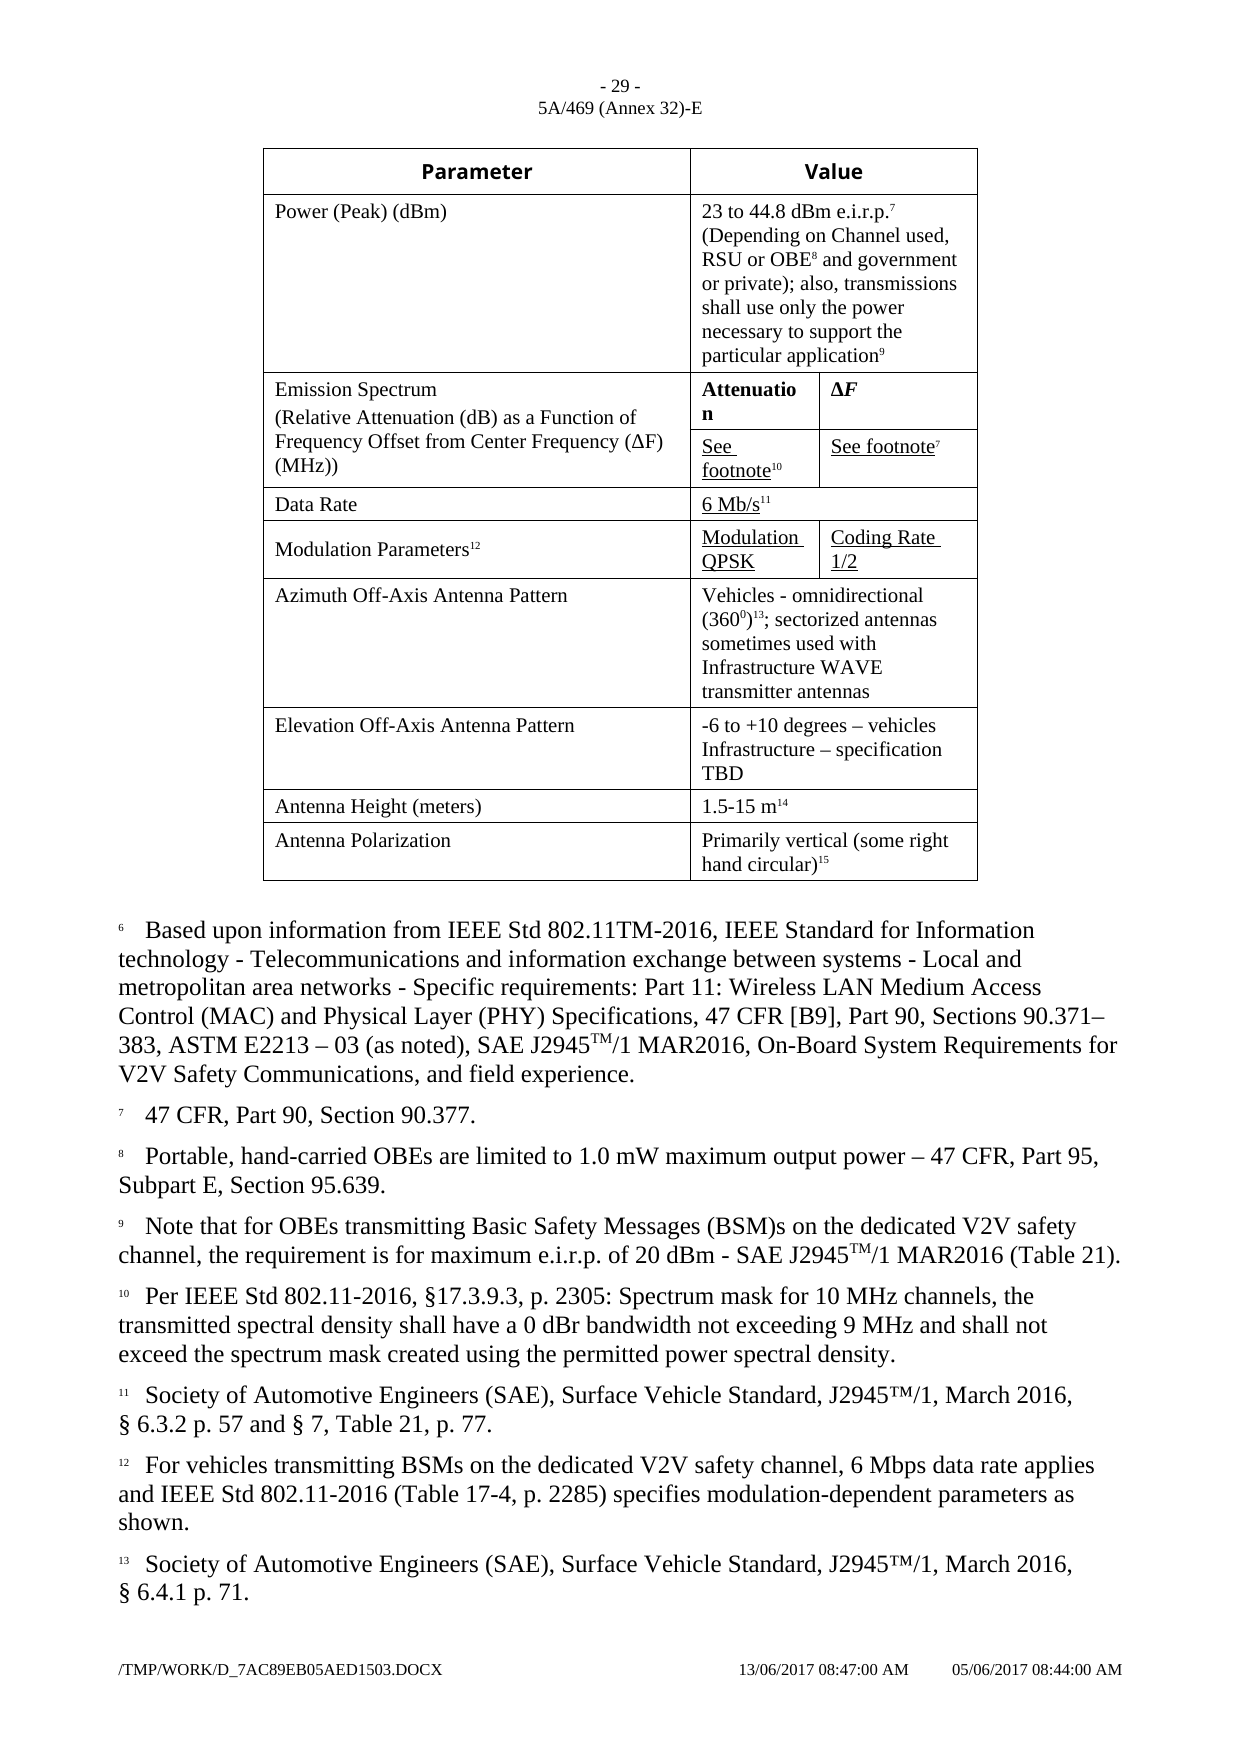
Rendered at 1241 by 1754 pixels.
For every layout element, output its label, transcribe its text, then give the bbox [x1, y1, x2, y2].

table_cell Antenna Polarization [264, 823, 690, 880]
table_cell Coding Rate 1/2 [820, 521, 977, 578]
table_cell Modulation QPSK [691, 521, 819, 578]
table_cell Azimuth Off-Axis Antenna Pattern [264, 579, 690, 707]
table_cell See footnote7 [820, 430, 977, 487]
table_cell Vehicles - omnidirectional (3600); sectorized antennas sometimes used with Infrastructure WAVE transmitter antennas [691, 579, 977, 707]
table_header Parameter [264, 149, 690, 194]
table_cell Power (Peak) (dBm) [264, 195, 690, 372]
table_cell 1.5-15 m [691, 790, 977, 822]
table_cell Elevation Off-Axis Antenna Pattern [264, 708, 690, 789]
table_cell -6 to +10 degrees – vehicles Infrastructure – specification TBD [691, 708, 977, 789]
table_cell Primarily vertical (some right hand circular) [691, 823, 977, 880]
table_cell Modulation Parameters [264, 521, 690, 578]
table_cell ΔF [820, 373, 977, 429]
table_cell Attenuation [691, 373, 819, 429]
table_cell 23 to 44.8 dBm e.i.r.p. (Depending on Channel used, RSU or OBE and government or private); also, transmissions shall use only the power necessary to support the particular application [691, 195, 977, 372]
table_cell See footnote [691, 430, 819, 487]
table_cell Emission Spectrum (Relative Attenuation (dB) as a Function of Frequency Offset from Center Frequency (ΔF) (MHz)) [264, 373, 690, 487]
table_cell 6 Mb/s [691, 488, 977, 520]
table_header Value [691, 149, 977, 194]
table_cell Data Rate [264, 488, 690, 520]
table_cell Antenna Height (meters) [264, 790, 690, 822]
